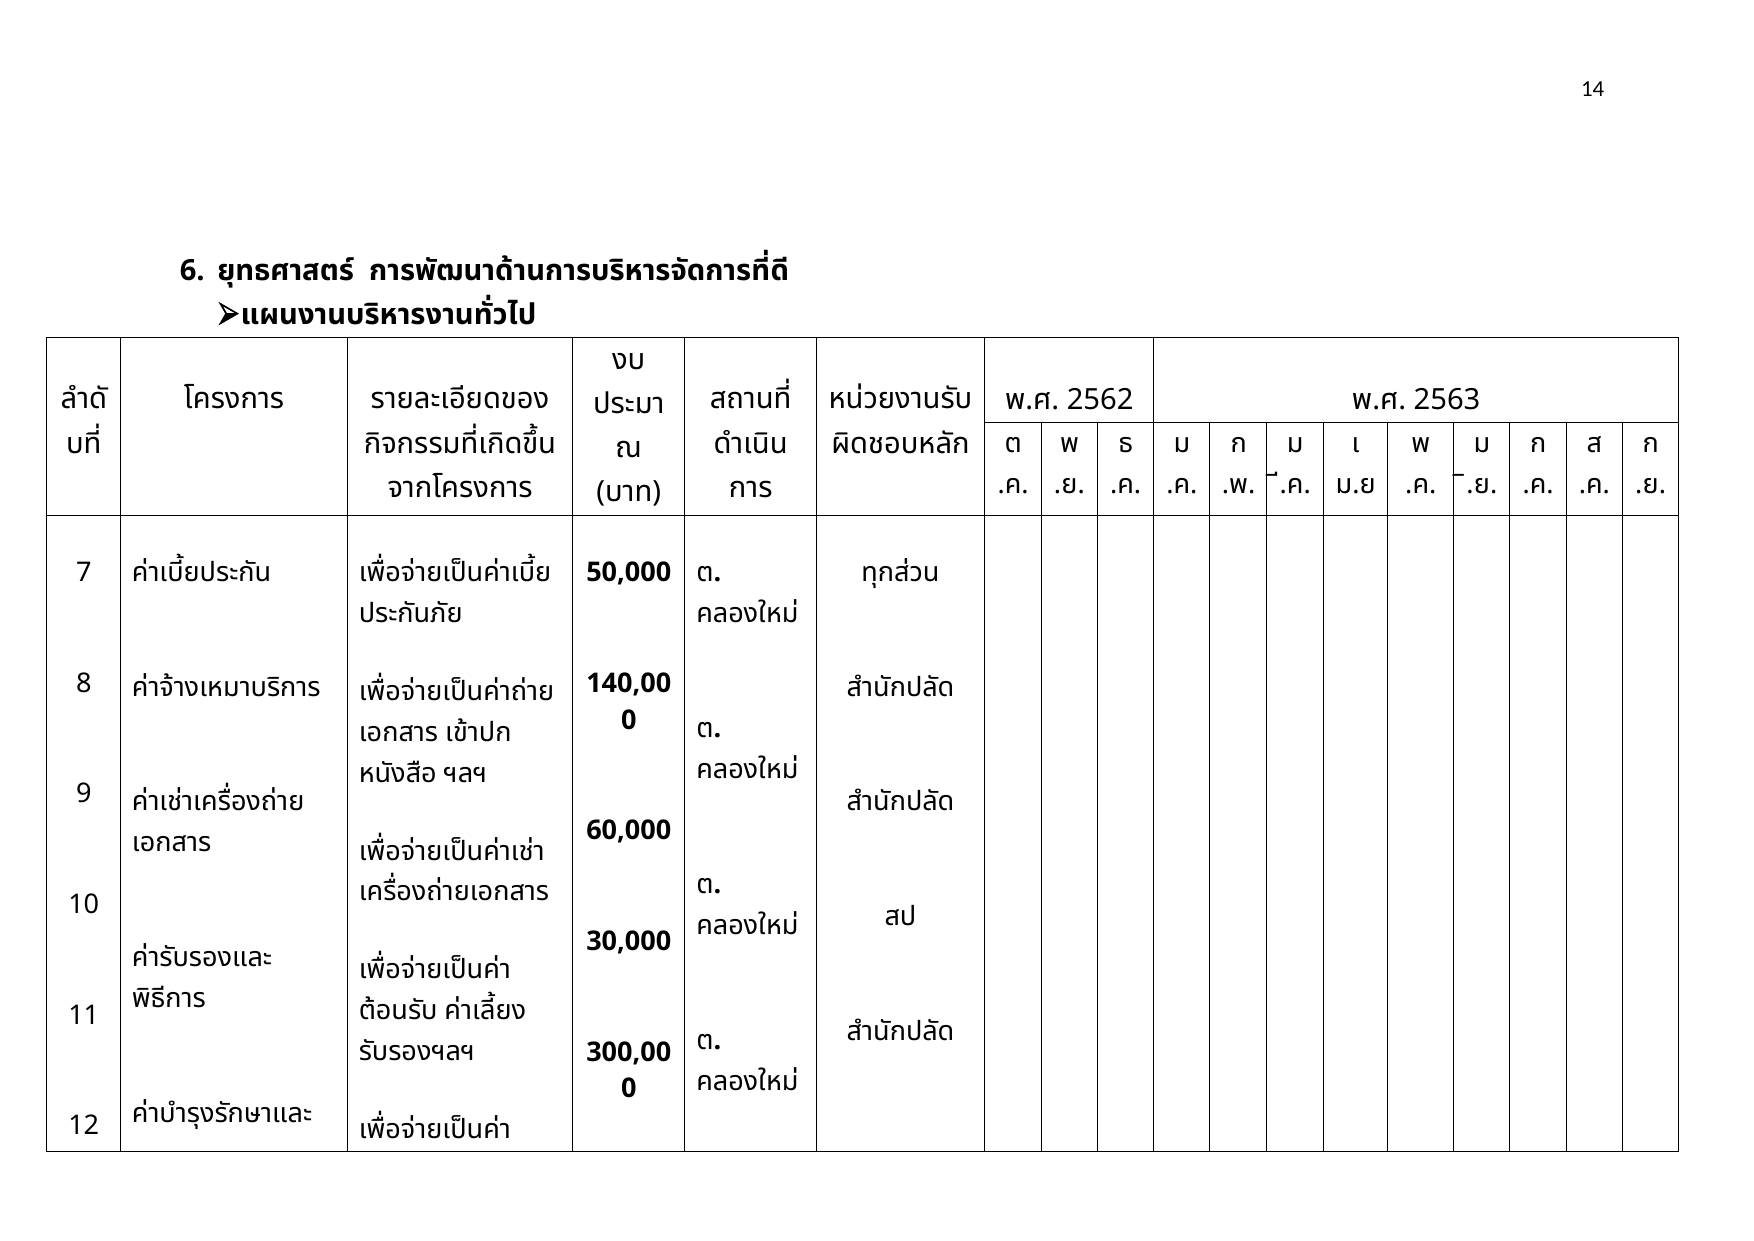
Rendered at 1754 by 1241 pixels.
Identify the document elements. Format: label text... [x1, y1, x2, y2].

table_cell [1154, 516, 1209, 1151]
table_header ลำดับที่ [47, 338, 120, 515]
table_cell [1454, 516, 1509, 1151]
table_cell 7 8 9 10 11 12 13 [47, 516, 120, 1151]
table_cell พ.ค. [1388, 423, 1453, 515]
table_cell [1324, 516, 1387, 1151]
title ยุทธศาสตร์ การพัฒนาด้านการบริหารจัดการที่ดี [179, 249, 1604, 293]
table_cell [1210, 516, 1266, 1151]
table_header พ.ศ. 2562 [985, 338, 1153, 422]
table_cell ต.ค. [985, 423, 1041, 515]
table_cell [573, 516, 684, 1151]
table_cell [1267, 516, 1323, 1151]
table_header สถานที่ดำเนินการ [685, 338, 816, 515]
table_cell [121, 516, 347, 1151]
table_cell [985, 516, 1041, 1151]
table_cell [817, 516, 984, 1151]
table_header พ.ศ. 2563 [1154, 338, 1678, 422]
table_cell [1567, 516, 1622, 1151]
table_cell มิ.ย. [1454, 423, 1509, 515]
table_header งบ ประมาณ (บาท) [573, 338, 684, 515]
table_cell พ.ย. [1042, 423, 1097, 515]
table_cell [685, 516, 816, 1151]
table_cell ก.ค. [1510, 423, 1566, 515]
table_header โครงการ [121, 338, 347, 515]
table_cell ก.พ. [1210, 423, 1266, 515]
table_cell ม.ค. [1154, 423, 1209, 515]
table_cell [1510, 516, 1566, 1151]
table_cell ส.ค. [1567, 423, 1622, 515]
table_cell [1042, 516, 1097, 1151]
table_cell เม.ย [1324, 423, 1387, 515]
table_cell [348, 516, 572, 1151]
table_cell ธ.ค. [1098, 423, 1153, 515]
table_cell [1098, 516, 1153, 1151]
table_cell [1623, 516, 1678, 1151]
table_header รายละเอียดของกิจกรรมที่เกิดขึ้นจากโครงการ [348, 338, 572, 515]
table_cell [1388, 516, 1453, 1151]
table_header หน่วยงานรับผิดชอบหลัก [817, 338, 984, 515]
title แผนงานบริหารงานทั่วไป [217, 293, 1604, 337]
table_cell ก.ย. [1623, 423, 1678, 515]
table_cell มี.ค. [1267, 423, 1323, 515]
